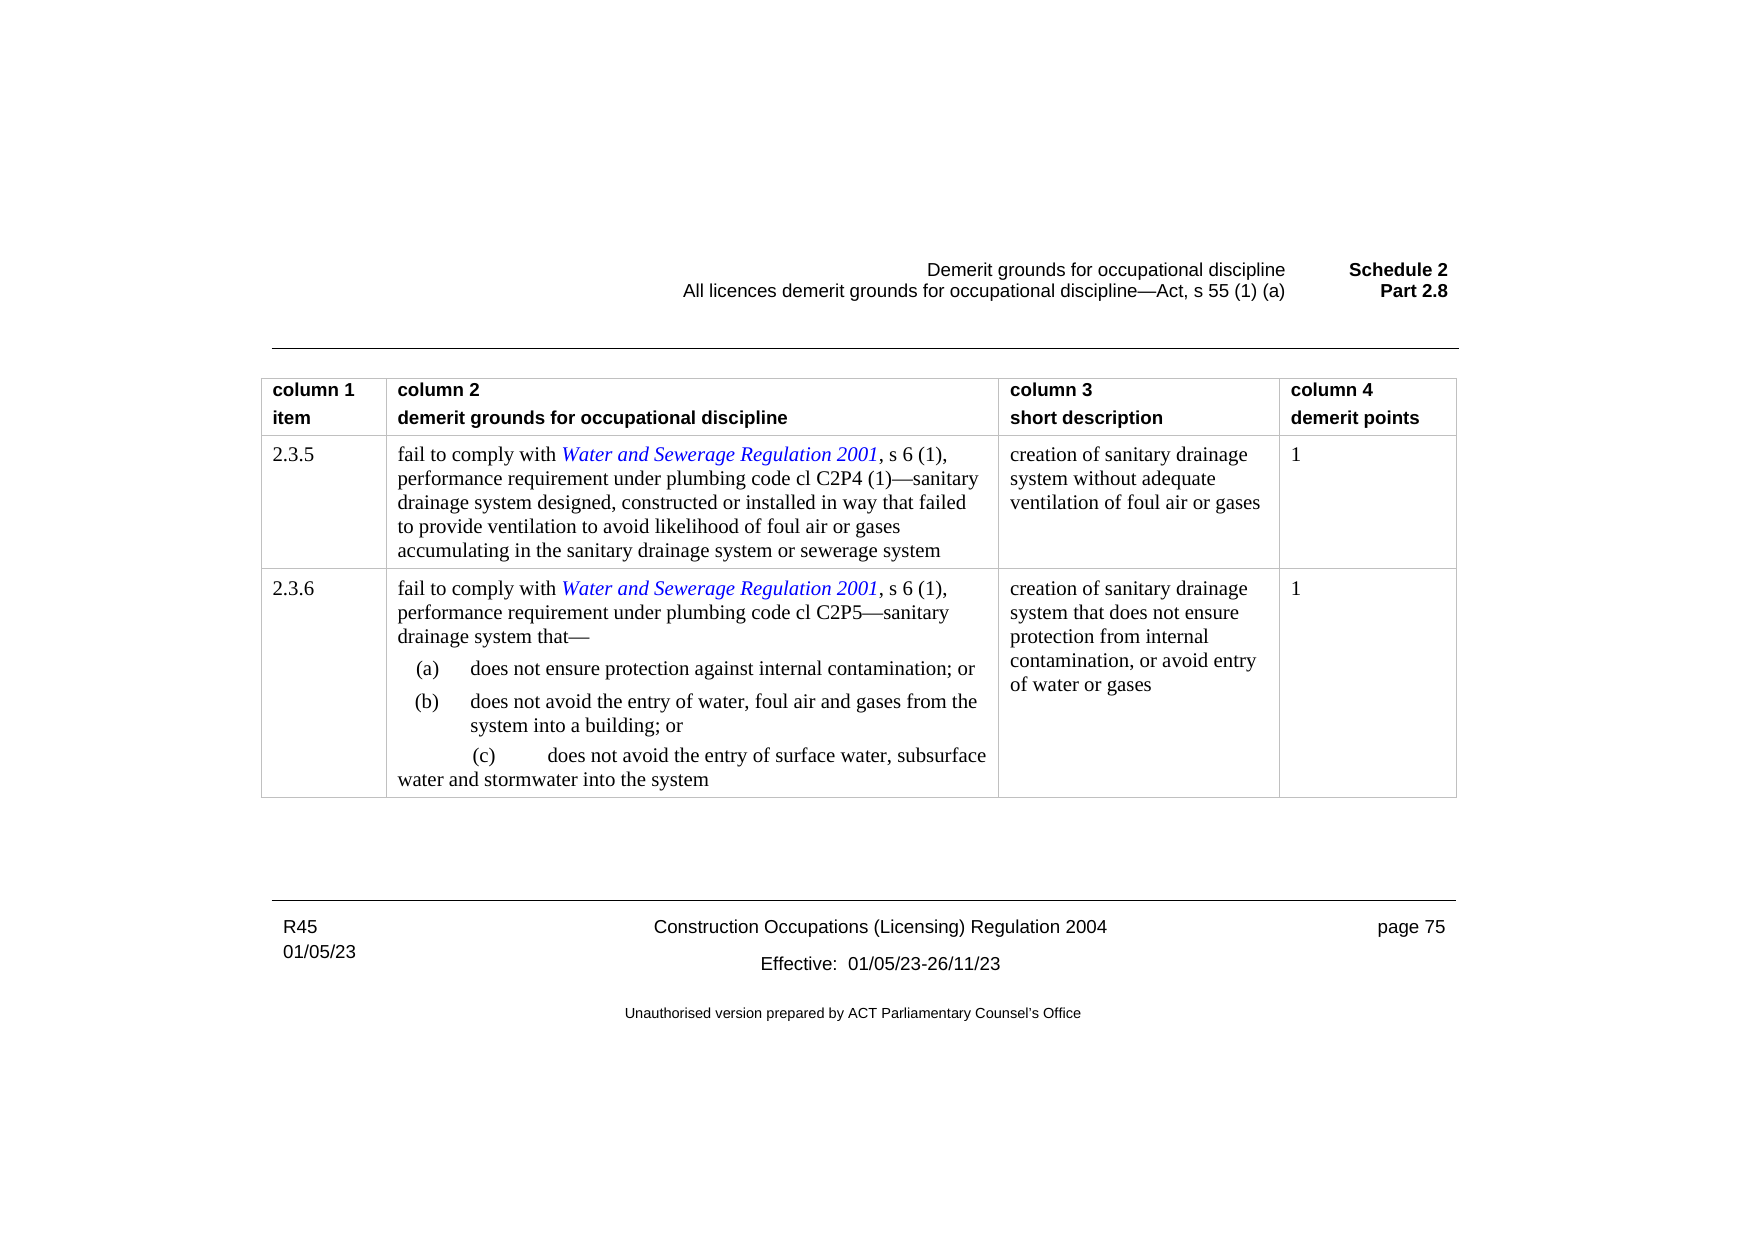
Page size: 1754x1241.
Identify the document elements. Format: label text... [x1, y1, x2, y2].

table_cell 2.3.5 [262, 436, 386, 568]
table_cell creation of sanitary drainage system without adequate ventilation of foul air or gases [999, 436, 1279, 568]
table_cell 2.3.6 [262, 569, 386, 797]
table_cell fail to comply with Water and Sewerage Regulation 2001, s 6 (1), performance requirement under plumbing code cl C2P5—sanitary drainage system that— (a) does not ensure protection against internal contamination; or (b) does not avoid the entry of water, foul air and gases from the system into a building; or (c) does not avoid the entry of surface water, subsurface water and stormwater into the system [387, 569, 998, 797]
table_cell fail to comply with Water and Sewerage Regulation 2001, s 6 (1), performance requirement under plumbing code cl C2P4 (1)—sanitary drainage system designed, constructed or installed in way that failed to provide ventilation to avoid likelihood of foul air or gases accumulating in the sanitary drainage system or sewerage system [387, 436, 998, 568]
table_header column 1 item [262, 379, 386, 434]
table_cell creation of sanitary drainage system that does not ensure protection from internal contamination, or avoid entry of water or gases [999, 569, 1279, 797]
table_header column 3 short description [999, 379, 1279, 434]
table_cell 1 [1280, 436, 1456, 568]
table_header column 4 demerit points [1280, 379, 1456, 434]
table_header column 2 demerit grounds for occupational discipline [387, 379, 998, 434]
table_cell 1 [1280, 569, 1456, 797]
